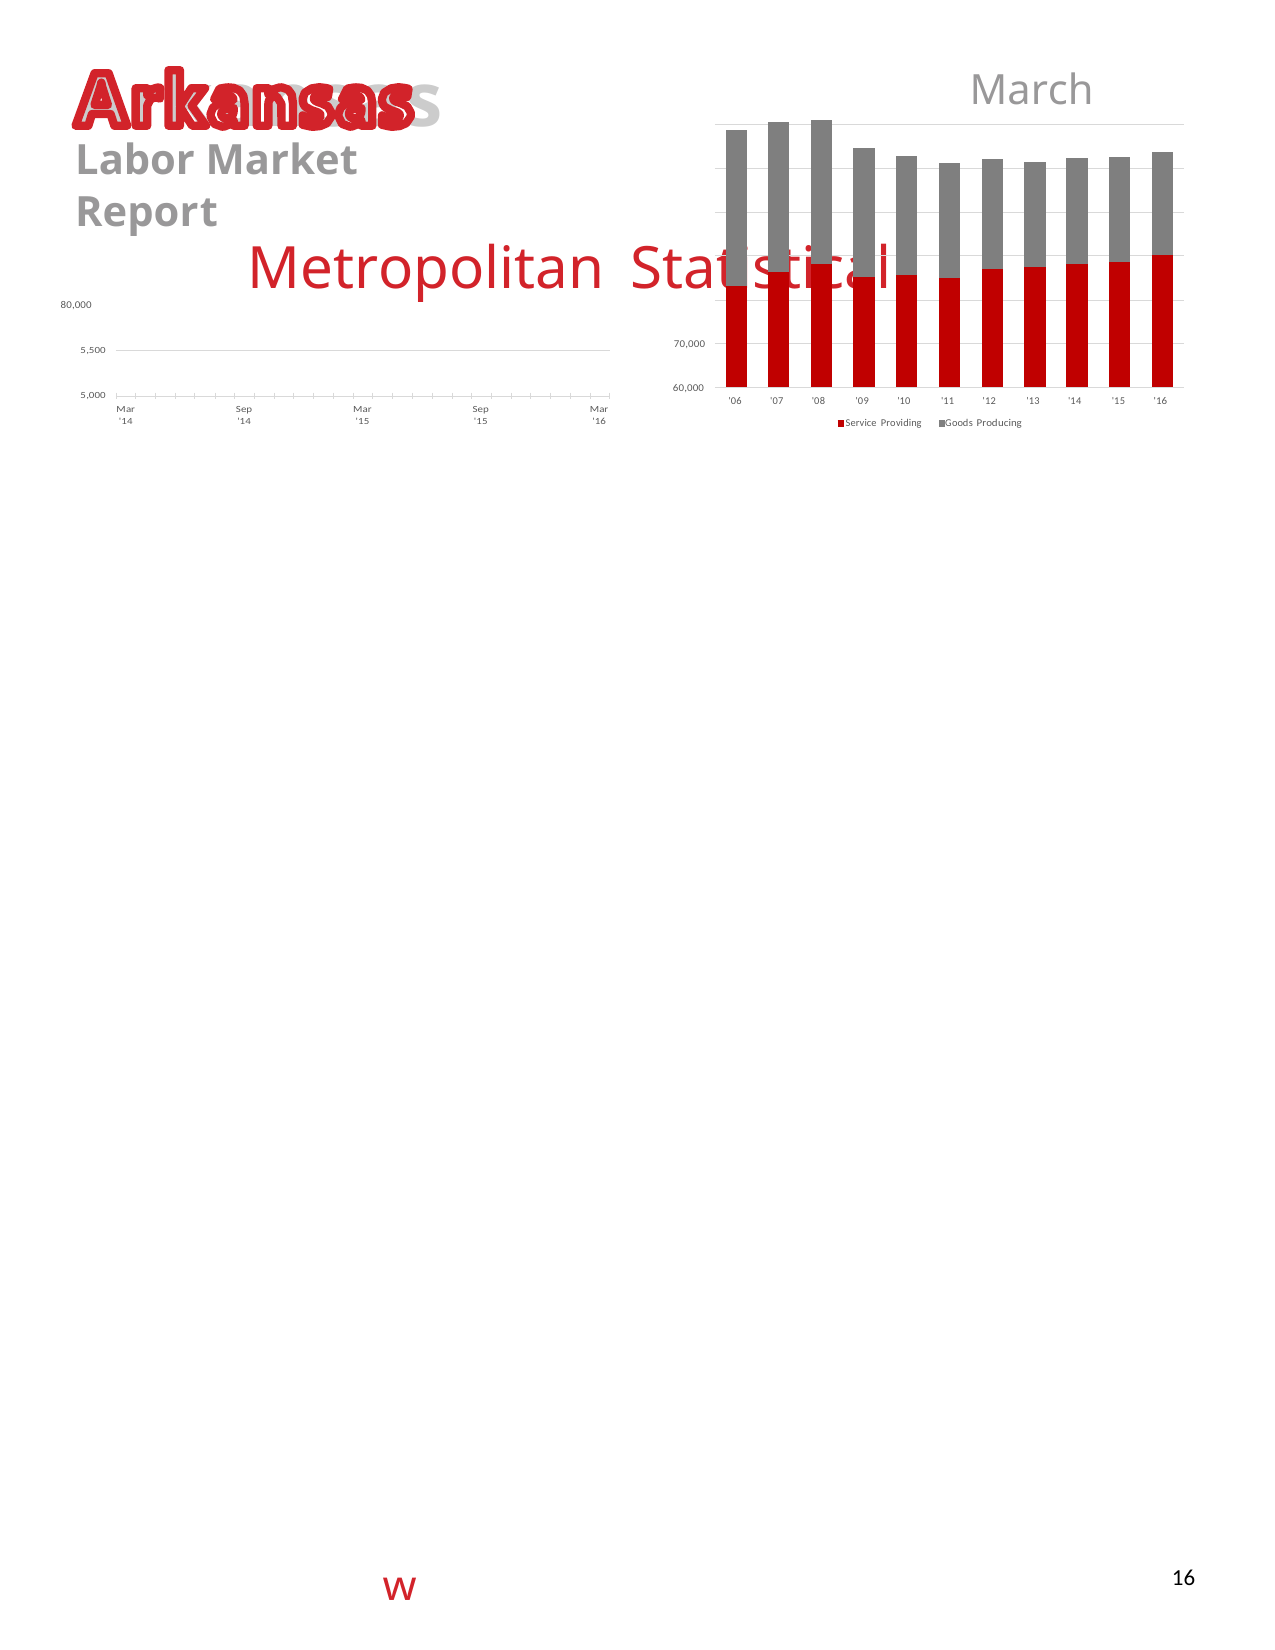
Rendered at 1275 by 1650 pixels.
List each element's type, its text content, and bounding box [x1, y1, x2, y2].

text 80,000 [60, 298, 108, 311]
